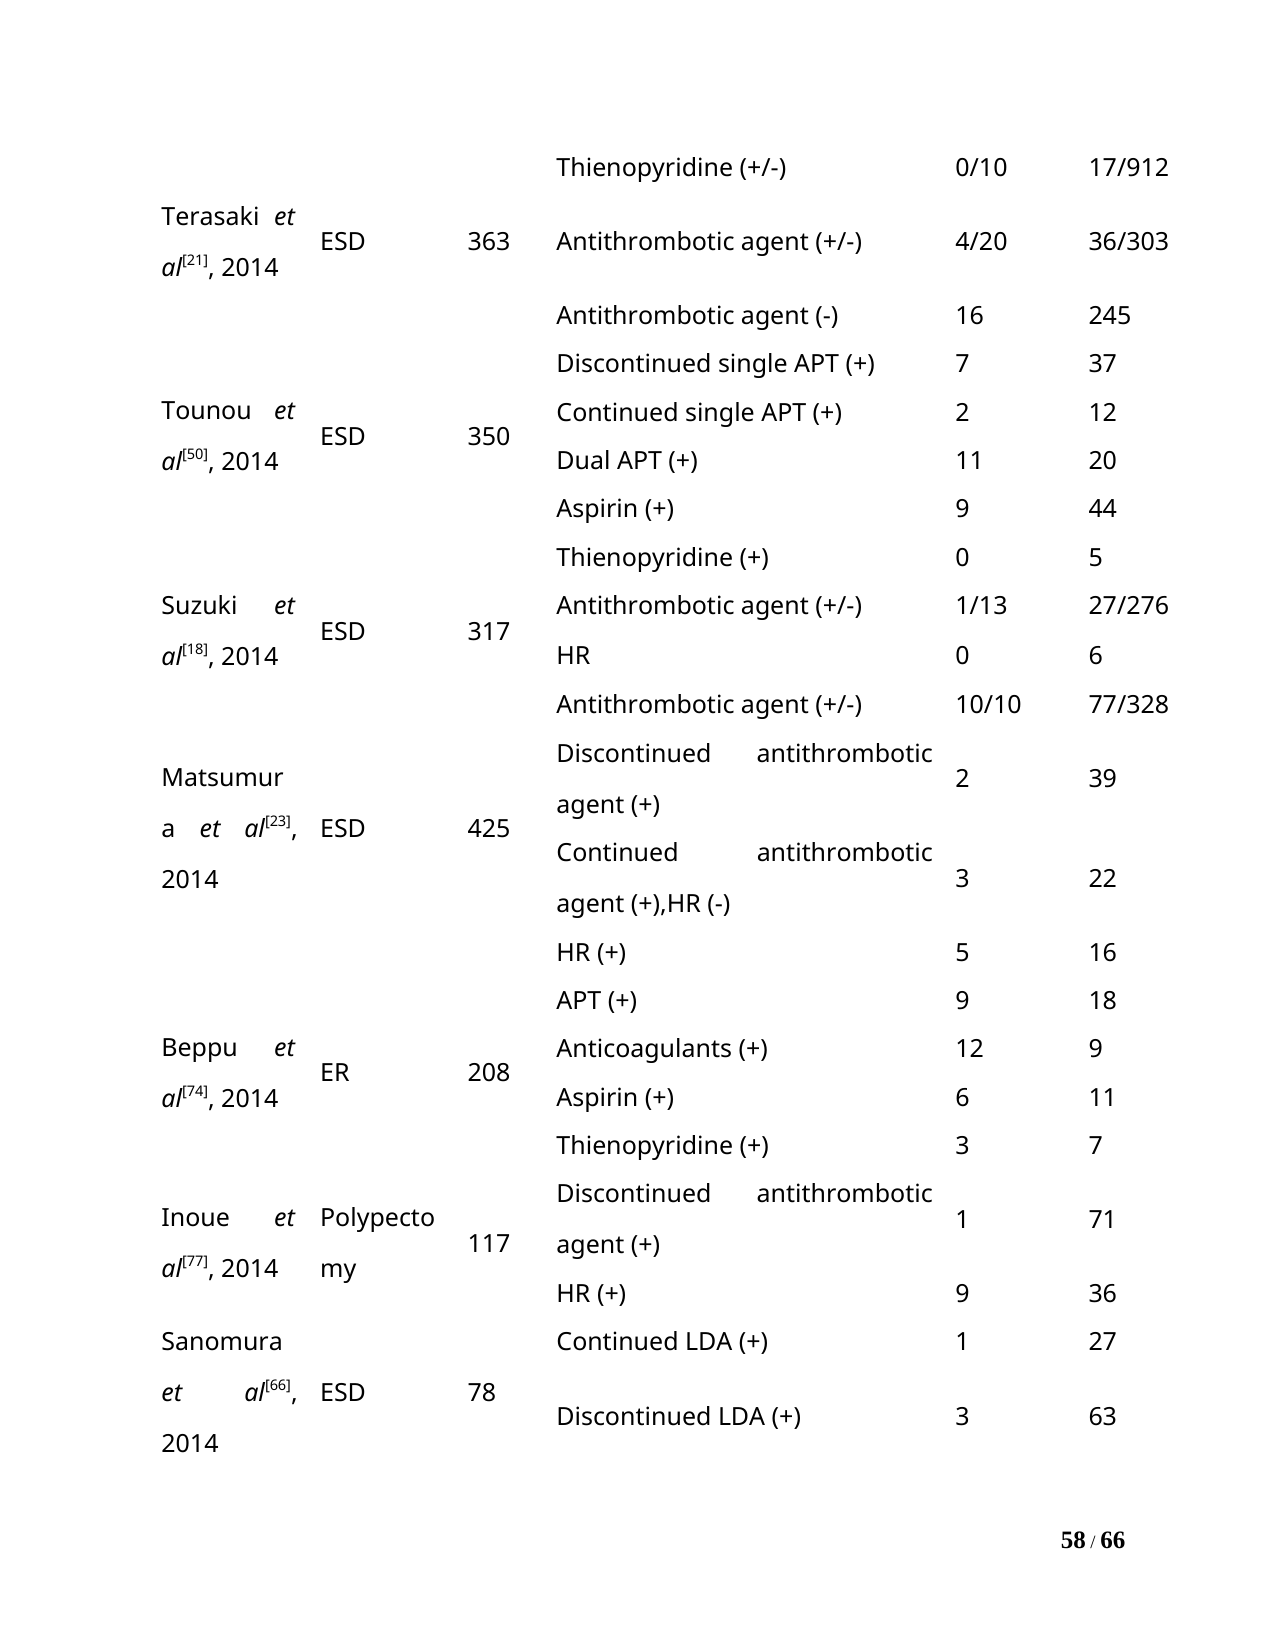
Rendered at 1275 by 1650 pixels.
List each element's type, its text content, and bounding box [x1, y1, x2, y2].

table_cell Terasaki et al[21], 2014 [150, 198, 309, 298]
table_cell Suzuki et al[18], 2014 [150, 588, 309, 687]
table_cell 17/912 [1077, 150, 1224, 198]
table_cell Sanomura et al[66], 2014 [150, 1324, 309, 1474]
table_cell 16 [944, 298, 1077, 346]
table_cell 12 [944, 1031, 1077, 1079]
table_cell ESD [309, 1324, 456, 1474]
table_cell HR (+) [545, 1275, 944, 1323]
table_cell Anticoagulants (+) [545, 1031, 944, 1079]
table_cell 5 [944, 934, 1077, 982]
table_cell Aspirin (+) [545, 491, 944, 539]
table_cell 1 [944, 1176, 1077, 1275]
table_cell Dual APT (+) [545, 443, 944, 491]
table_cell HR (+) [545, 934, 944, 982]
table_cell 37 [1077, 346, 1224, 394]
table_cell 6 [1077, 636, 1224, 687]
table_cell 0/10 [944, 150, 1077, 198]
table_cell HR [545, 636, 944, 687]
table_cell 9 [944, 983, 1077, 1031]
table_cell Thienopyridine (+/-) [545, 150, 944, 198]
table_cell 425 [456, 687, 545, 982]
table_cell ESD [309, 298, 456, 588]
table_cell 1 [944, 1324, 1077, 1372]
table_cell Continued antithrombotic agent (+),HR (-) [545, 835, 944, 934]
table_cell Antithrombotic agent (+/-) [545, 588, 944, 636]
table_cell 10/10 [944, 687, 1077, 735]
table_cell 20 [1077, 443, 1224, 491]
table_cell 11 [1077, 1079, 1224, 1127]
table_cell ESD [309, 198, 456, 298]
table_cell 39 [1077, 735, 1224, 835]
table_cell 2 [944, 394, 1077, 443]
table_cell 7 [1077, 1128, 1224, 1176]
table_cell 7 [944, 346, 1077, 394]
table_cell 27 [1077, 1324, 1224, 1372]
table_cell 44 [1077, 491, 1224, 539]
table_cell Discontinued antithrombotic agent (+) [545, 1176, 944, 1275]
table_cell ER [309, 983, 456, 1176]
table_cell 18 [1077, 983, 1224, 1031]
table_cell 77/328 [1077, 687, 1224, 735]
table_cell ESD [309, 588, 456, 687]
table_cell Beppu et al[74], 2014 [150, 983, 309, 1176]
table_cell 27/276 [1077, 588, 1224, 636]
table_cell 2 [944, 735, 1077, 835]
table_cell 3 [944, 1372, 1077, 1474]
table_cell 9 [944, 1275, 1077, 1323]
table_cell APT (+) [545, 983, 944, 1031]
table_cell 363 [456, 198, 545, 298]
table_cell Antithrombotic agent (+/-) [545, 198, 944, 298]
table_cell 63 [1077, 1372, 1224, 1474]
table_cell 78 [456, 1324, 545, 1474]
table_cell Matsumura et al[23], 2014 [150, 687, 309, 982]
table_cell 1/13 [944, 588, 1077, 636]
table_cell Polypectomy [309, 1176, 456, 1323]
table_cell 9 [944, 491, 1077, 539]
table_cell Antithrombotic agent (-) [545, 298, 944, 346]
table_cell 11 [944, 443, 1077, 491]
table_cell Thienopyridine (+) [545, 1128, 944, 1176]
table_cell 5 [1077, 539, 1224, 588]
table_cell 350 [456, 298, 545, 588]
table_cell 3 [944, 1128, 1077, 1176]
table_cell 22 [1077, 835, 1224, 934]
table_cell 36/303 [1077, 198, 1224, 298]
table_cell 0 [944, 539, 1077, 588]
table_cell 6 [944, 1079, 1077, 1127]
table_cell 0 [944, 636, 1077, 687]
table_cell 117 [456, 1176, 545, 1323]
table_cell 245 [1077, 298, 1224, 346]
table_cell 71 [1077, 1176, 1224, 1275]
table_cell 36 [1077, 1275, 1224, 1323]
table_cell 3 [944, 835, 1077, 934]
table_cell 208 [456, 983, 545, 1176]
table_cell 9 [1077, 1031, 1224, 1079]
table_cell 16 [1077, 934, 1224, 982]
table_cell Continued single APT (+) [545, 394, 944, 443]
table_cell Discontinued antithrombotic agent (+) [545, 735, 944, 835]
table_cell Discontinued LDA (+) [545, 1372, 944, 1474]
table_cell Tounou et al[50], 2014 [150, 298, 309, 588]
table_cell Antithrombotic agent (+/-) [545, 687, 944, 735]
table_cell 4/20 [944, 198, 1077, 298]
table_cell 317 [456, 588, 545, 687]
table_cell Thienopyridine (+) [545, 539, 944, 588]
table_cell ESD [309, 687, 456, 982]
table_cell 12 [1077, 394, 1224, 443]
table_cell Discontinued single APT (+) [545, 346, 944, 394]
table_cell Inoue et al[77], 2014 [150, 1176, 309, 1323]
table_cell Continued LDA (+) [545, 1324, 944, 1372]
table_cell Aspirin (+) [545, 1079, 944, 1127]
